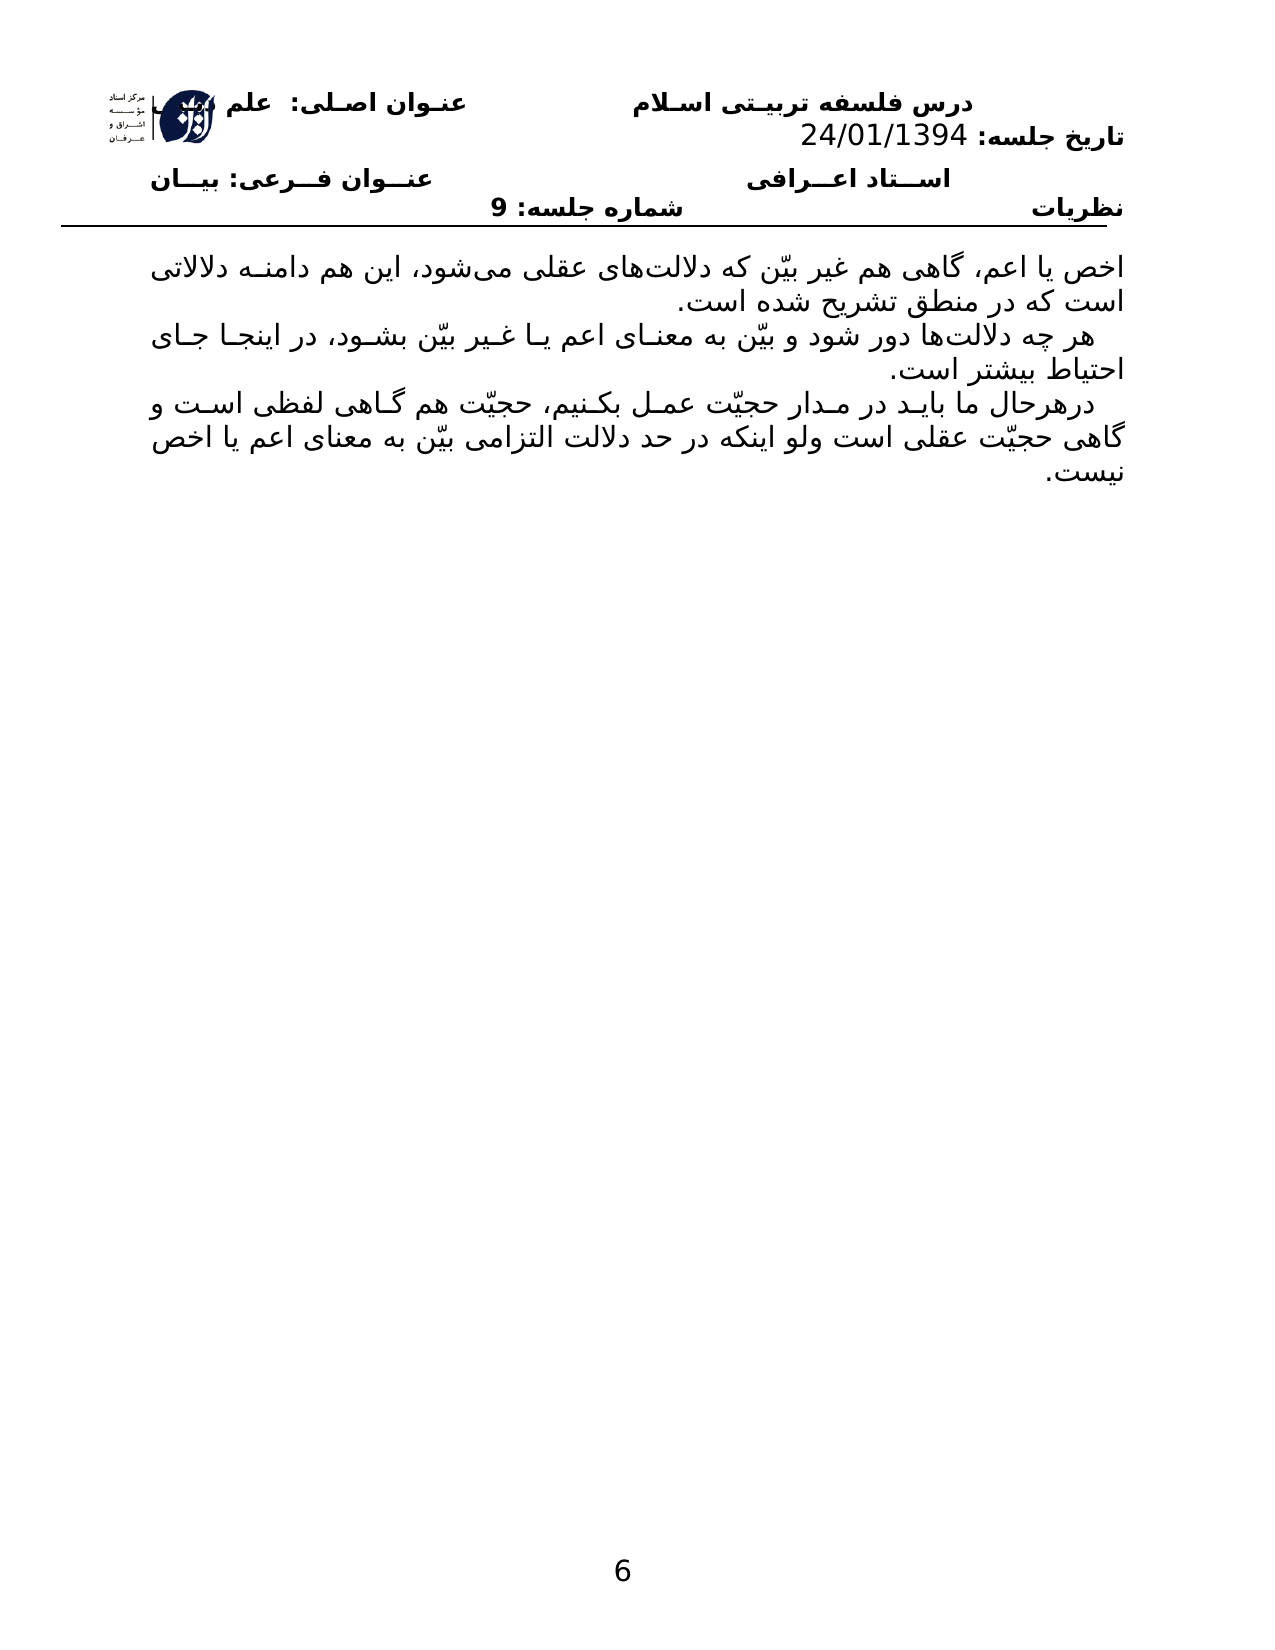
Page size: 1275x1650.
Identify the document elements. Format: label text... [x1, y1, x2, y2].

text هر چه دلالت‌ها دور شود و بیّن به معنای اعم یا غیر بیّن بشود، در اینجا جای احتیاط بیشتر است. [150, 318, 1125, 386]
text درهرحال ما باید در مدار حجیّت عمل بکنیم، حجیّت هم گاهی لفظی است و گاهی حجیّت عقلی است ولو اینکه در حد دلالت التزامی بیّن به معنای اعم یا اخص نیست. [150, 386, 1125, 488]
picture [102, 86, 215, 146]
